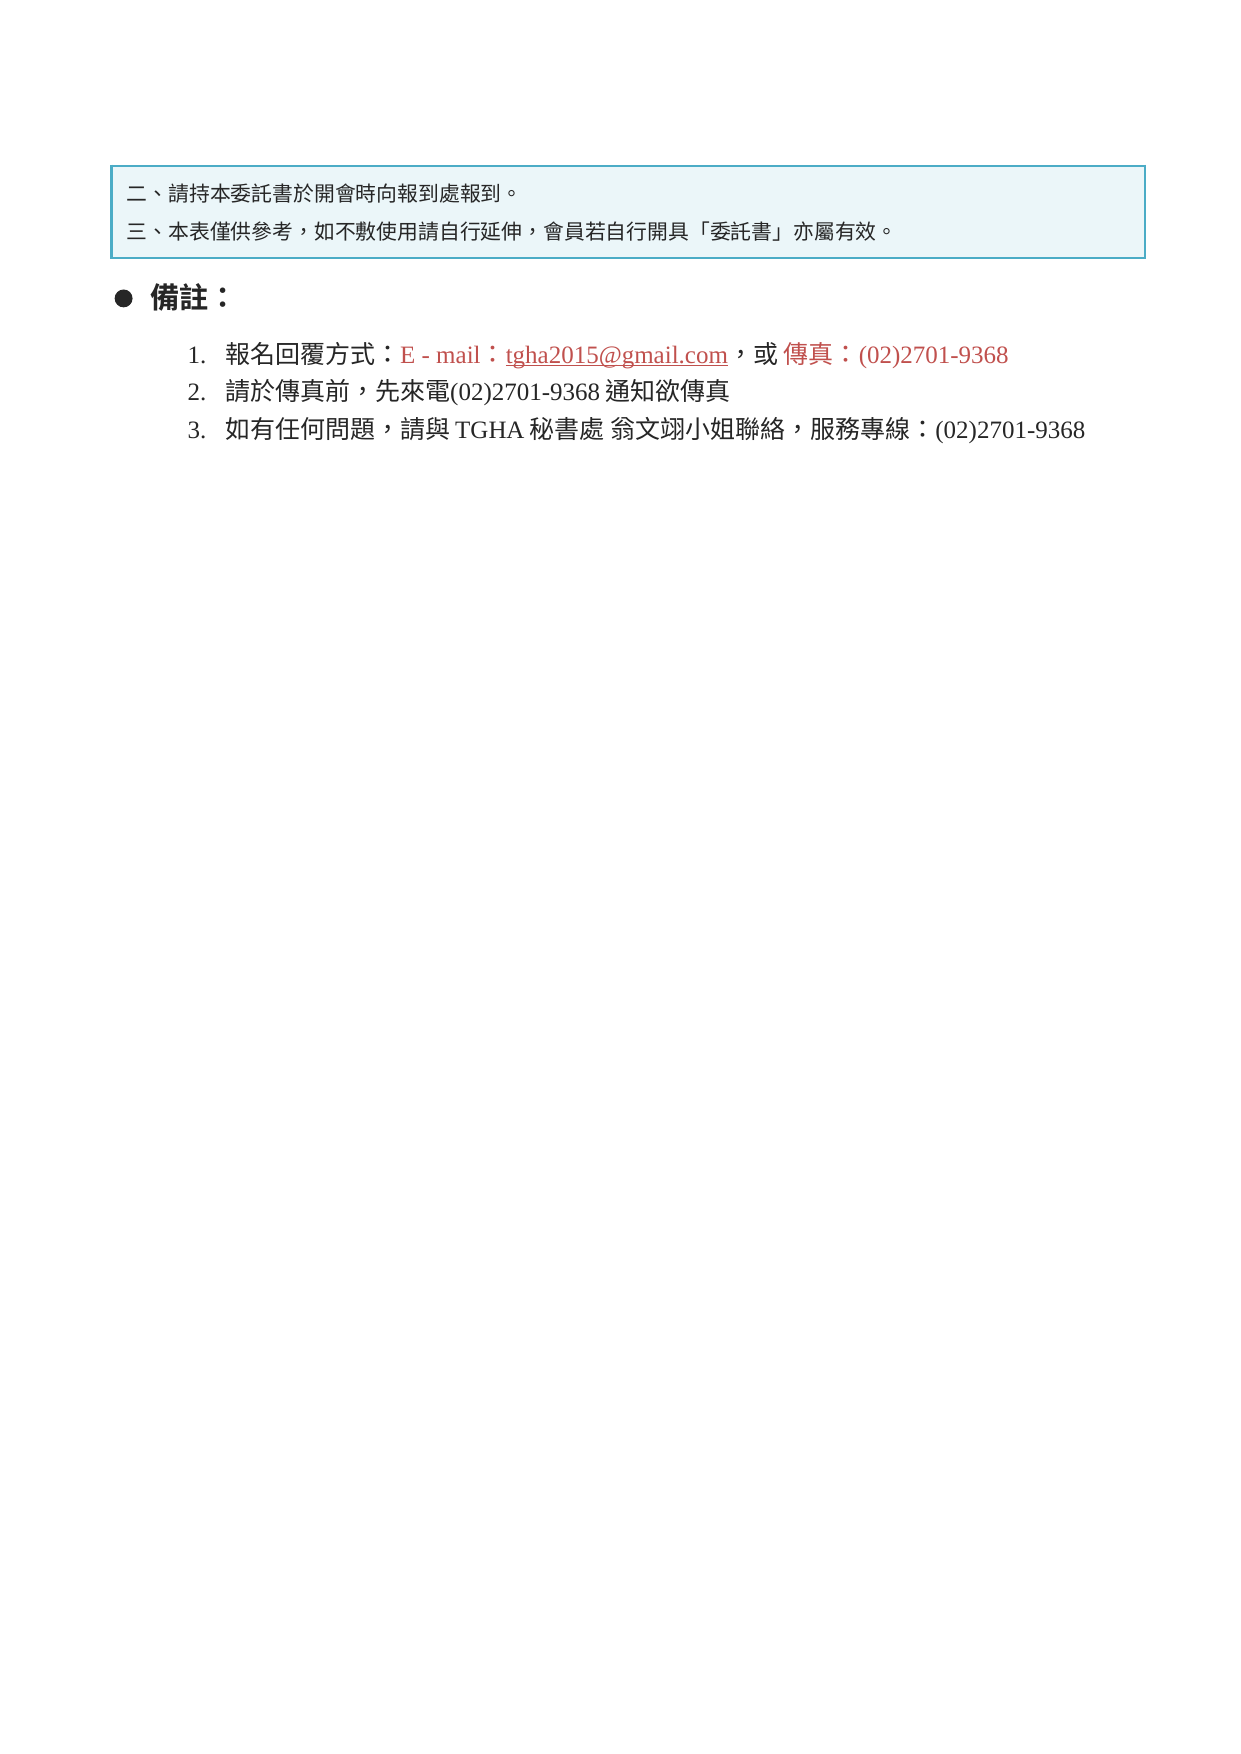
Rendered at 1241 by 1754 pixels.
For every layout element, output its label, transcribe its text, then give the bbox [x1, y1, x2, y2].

list 備註： [112, 259, 1128, 334]
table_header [113, 167, 1144, 257]
list 如有任何問題，請與TGHA秘書處 翁文翊小姐聯絡，服務專線：(02)2701-9368 [187, 409, 1128, 446]
list 請於傳真前，先來電(02)2701-9368通知欲傳真 [187, 371, 1128, 409]
list 報名回覆方式：E - mail：tgha2015@gmail.com，或 傳真：(02)2701-9368 [187, 334, 1128, 371]
